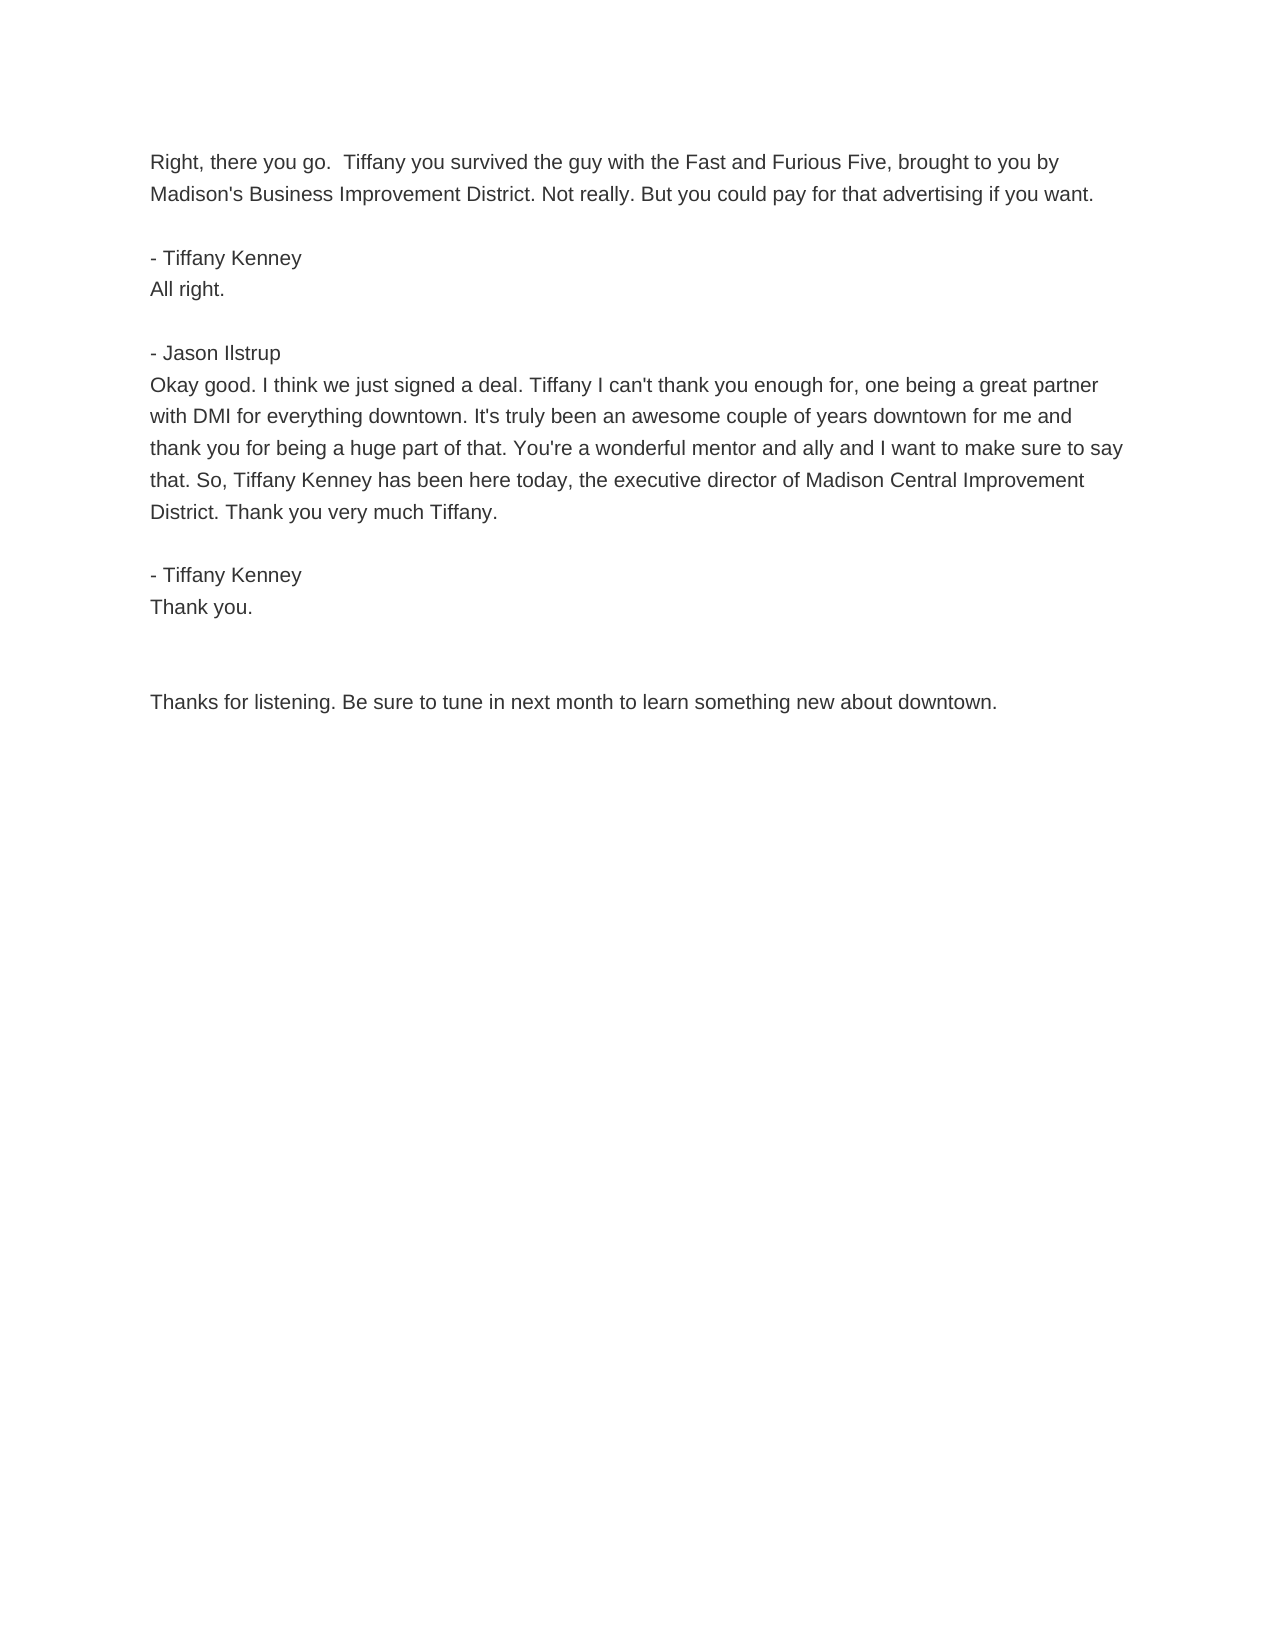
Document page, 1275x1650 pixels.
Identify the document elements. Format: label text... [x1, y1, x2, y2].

text - Jason Ilstrup [150, 341, 1125, 364]
text All right. [150, 277, 1125, 301]
text - Tiffany Kenney [150, 563, 1125, 587]
text - Tiffany Kenney [150, 245, 1125, 269]
text Thank you. [150, 595, 1125, 619]
text Right, there you go. Tiffany you survived the guy with the Fast and Furious Five, brought to you by Madison's Business Improvement District. Not really. But you could pay for that advertising if you want. [150, 150, 1125, 206]
text Thanks for listening. Be sure to tune in next month to learn something new about downtown. [150, 690, 1125, 714]
text Okay good. I think we just signed a deal. Tiffany I can't thank you enough for, one being a great partner with DMI for everything downtown. It's truly been an awesome couple of years downtown for me and thank you for being a huge part of that. You're a wonderful mentor and ally and I want to make sure to say that. So, Tiffany Kenney has been here today, the executive director of Madison Central Improvement District. Thank you very much Tiffany. [150, 372, 1125, 523]
